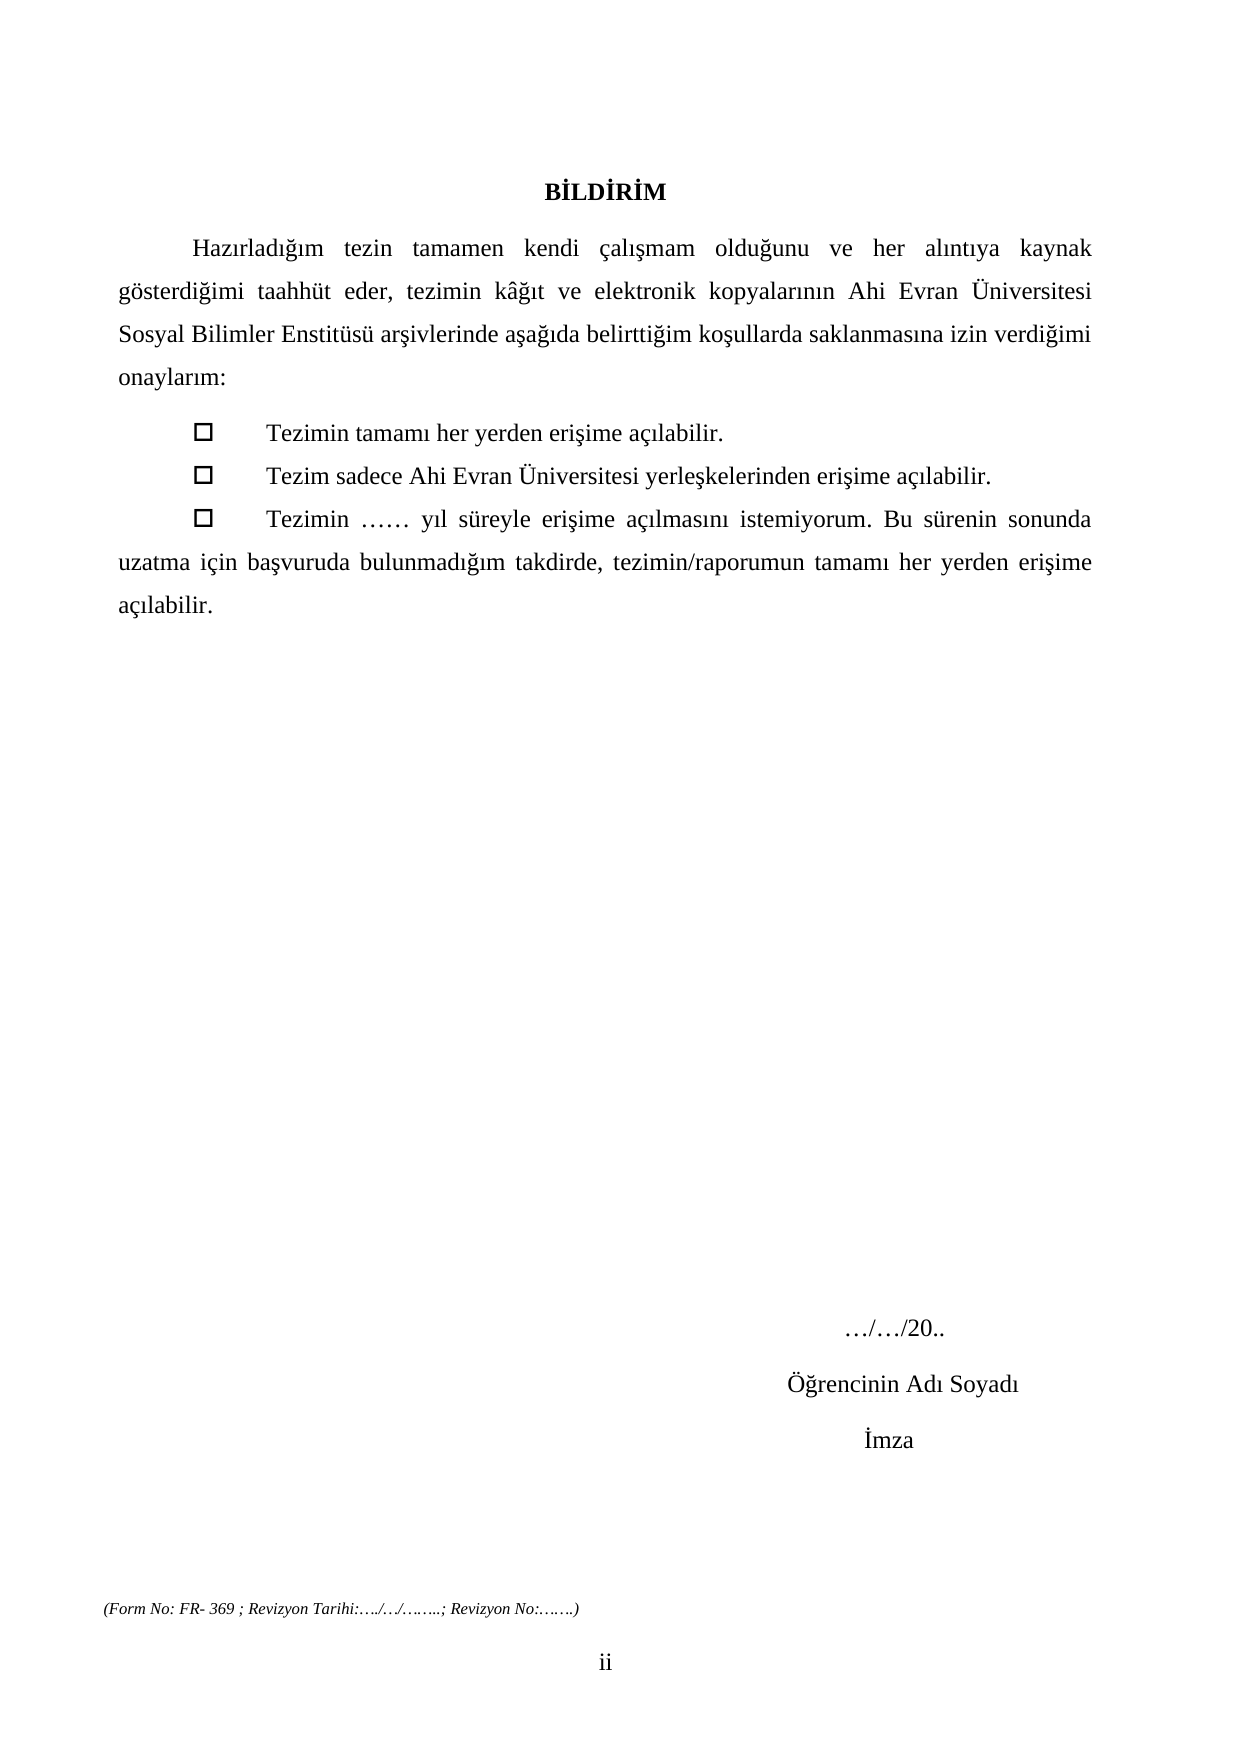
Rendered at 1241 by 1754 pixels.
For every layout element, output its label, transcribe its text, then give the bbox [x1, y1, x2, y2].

list Tezimin …… yıl süreyle erişime açılmasını istemiyorum. Bu sürenin sonunda uzatma için başvuruda bulunmadığım takdirde, tezimin/raporumun tamamı her yerden erişime açılabilir. [118, 504, 1093, 619]
text Hazırladığım tezin tamamen kendi çalışmam olduğunu ve her alıntıya kaynak gösterdiğimi taahhüt eder, tezimin kâğıt ve elektronik kopyalarının Ahi Evran Üniversitesi Sosyal Bilimler Enstitüsü arşivlerinde aşağıda belirttiğim koşullarda saklanmasına izin verdiğimi onaylarım: [118, 233, 1093, 391]
list Tezimin tamamı her yerden erişime açılabilir. [118, 418, 1093, 447]
text İmza [709, 1425, 989, 1453]
text BİLDİRİM [118, 177, 1093, 206]
text Öğrencinin Adı Soyadı [118, 1369, 1019, 1398]
list Tezim sadece Ahi Evran Üniversitesi yerleşkelerinden erişime açılabilir. [192, 461, 1093, 490]
text …/…/20.. [118, 1313, 945, 1342]
